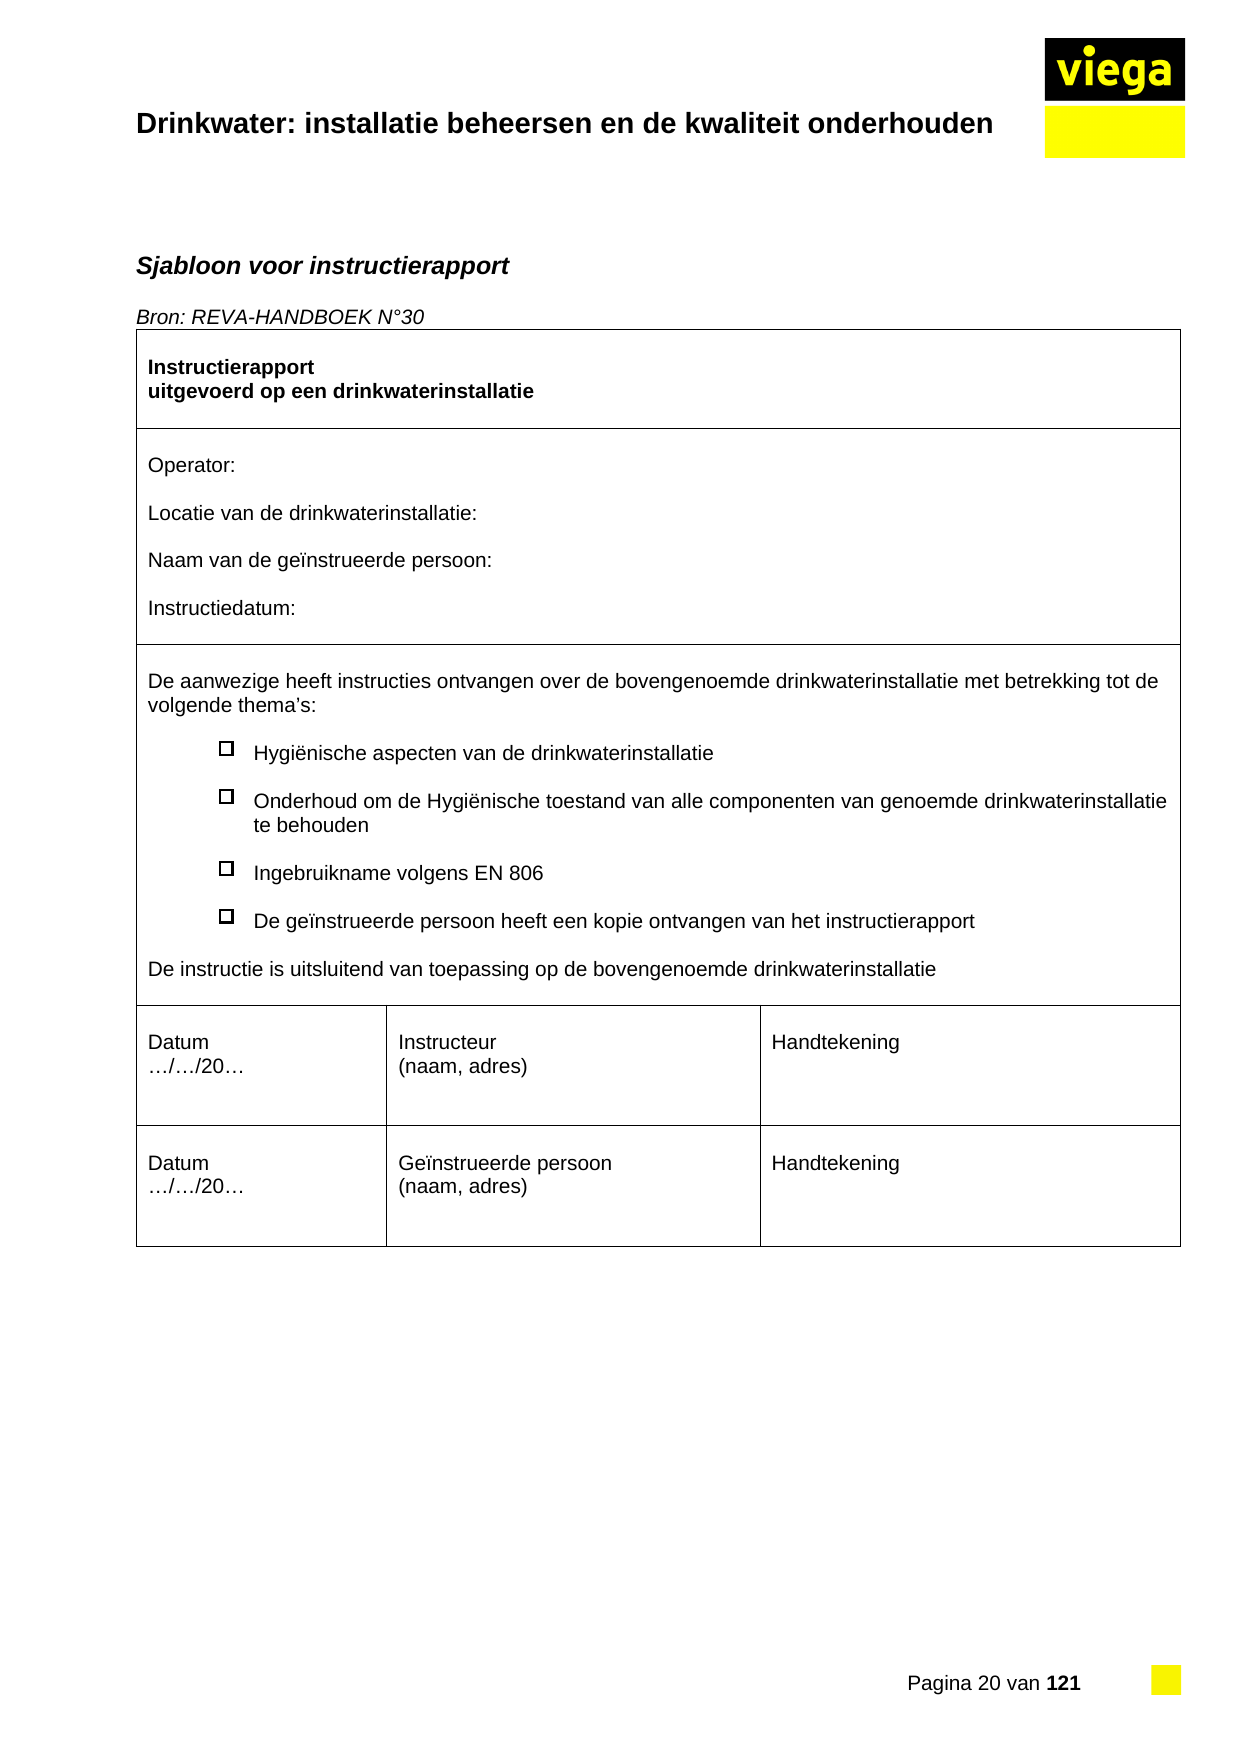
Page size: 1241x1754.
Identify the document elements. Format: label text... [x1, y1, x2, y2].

text Bron: REVA-HANDBOEK N°30 [136, 304, 1181, 328]
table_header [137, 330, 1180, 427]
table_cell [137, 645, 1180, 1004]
picture [1044, 38, 1186, 158]
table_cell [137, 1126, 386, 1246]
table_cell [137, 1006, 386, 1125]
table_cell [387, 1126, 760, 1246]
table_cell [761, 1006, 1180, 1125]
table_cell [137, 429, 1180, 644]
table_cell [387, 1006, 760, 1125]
picture [1151, 1665, 1182, 1695]
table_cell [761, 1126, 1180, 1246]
subtitle Sjabloon voor instructierapport [136, 251, 1181, 279]
